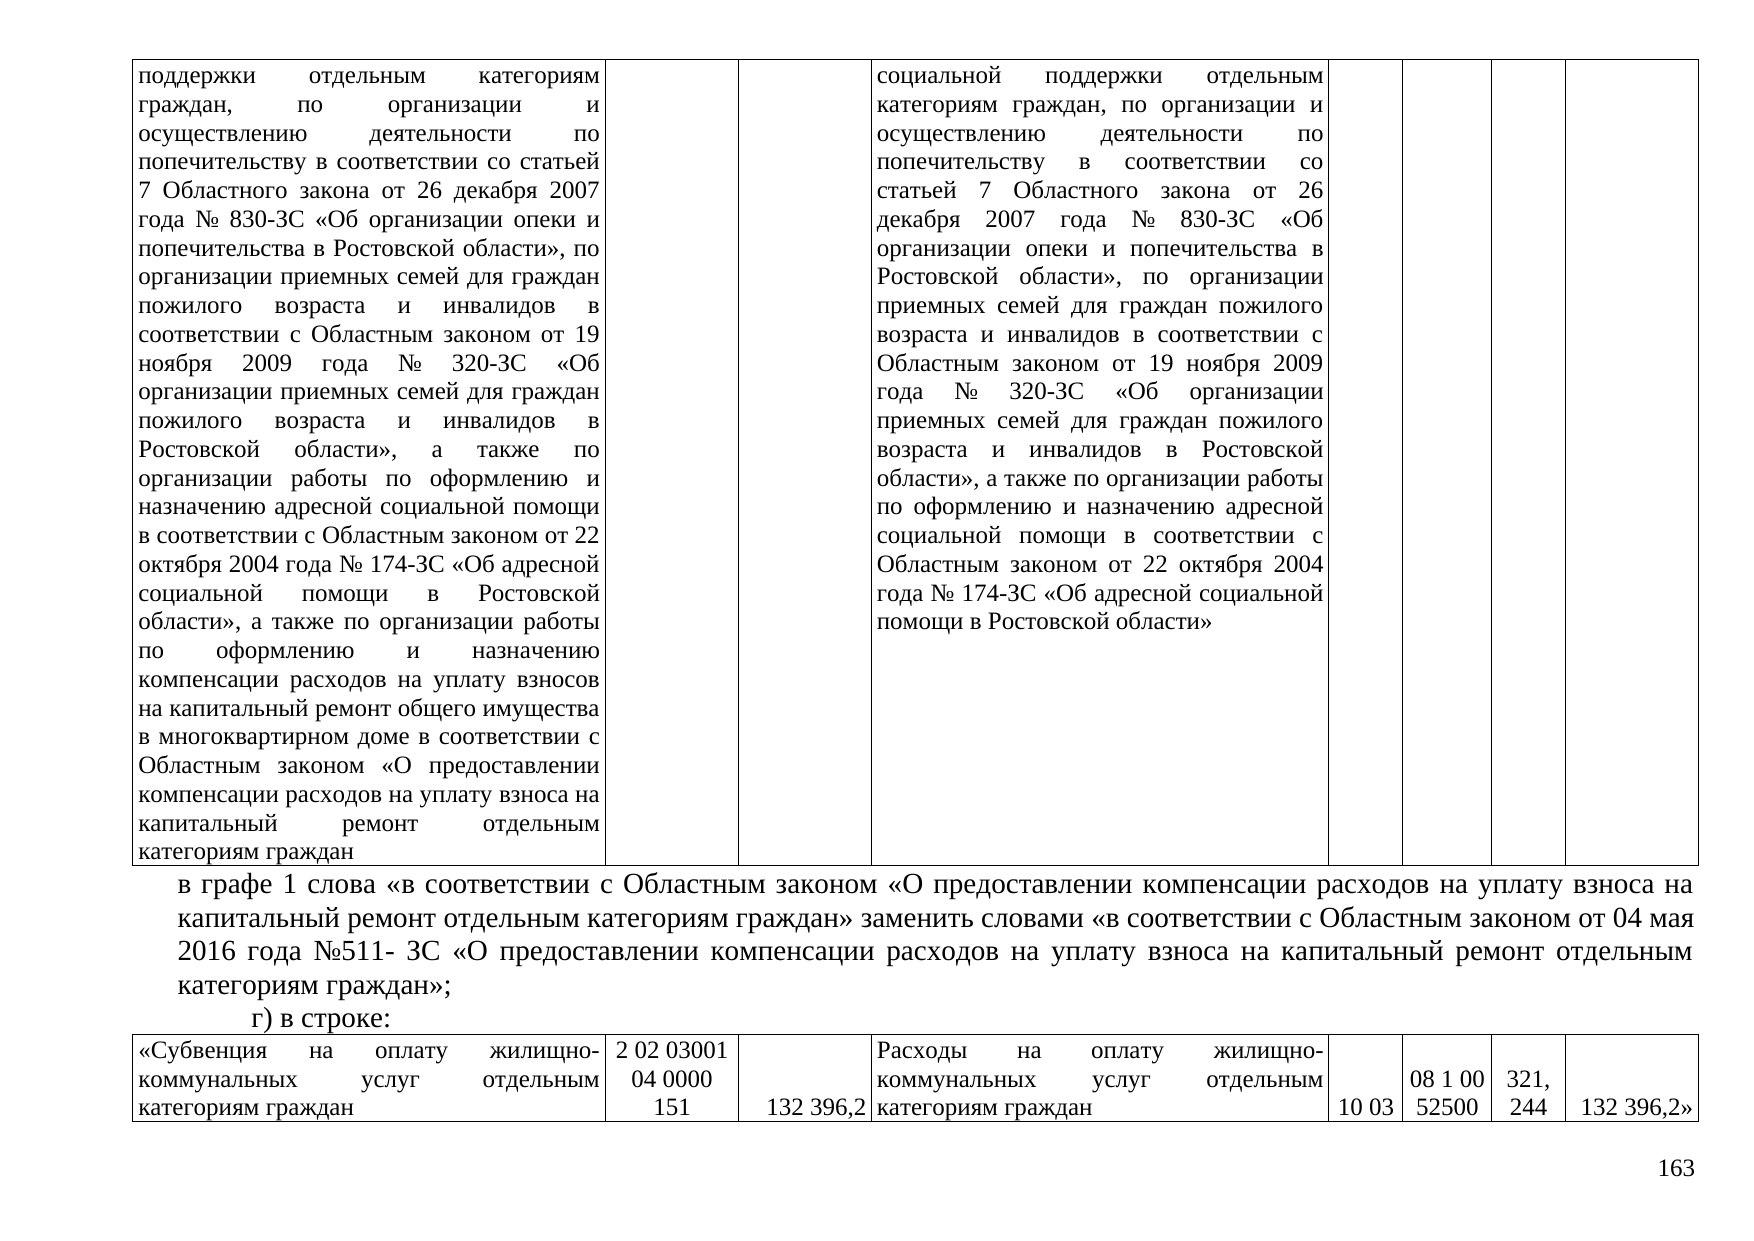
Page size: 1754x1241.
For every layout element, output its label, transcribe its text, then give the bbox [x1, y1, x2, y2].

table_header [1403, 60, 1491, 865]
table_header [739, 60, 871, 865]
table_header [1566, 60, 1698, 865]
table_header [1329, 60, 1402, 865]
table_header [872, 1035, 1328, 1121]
text в графе 1 слова «в соответствии с Областным законом «О предоставлении компенсации расходов на уплату взноса на капитальный ремонт отдельным категориям граждан» заменить словами «в соответствии с Областным законом от 04 мая 2016 года №511- ЗС «О предоставлении компенсации расходов на уплату взноса на капитальный ремонт отдельным категориям граждан»; [177, 866, 1695, 1000]
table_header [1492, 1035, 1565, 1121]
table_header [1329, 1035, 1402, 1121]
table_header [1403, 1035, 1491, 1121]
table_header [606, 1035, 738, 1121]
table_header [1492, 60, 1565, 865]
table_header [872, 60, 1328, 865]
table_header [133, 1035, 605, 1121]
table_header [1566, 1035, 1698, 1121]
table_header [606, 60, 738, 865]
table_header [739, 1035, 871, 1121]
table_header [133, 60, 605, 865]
text г) в строке: [177, 1000, 1695, 1034]
